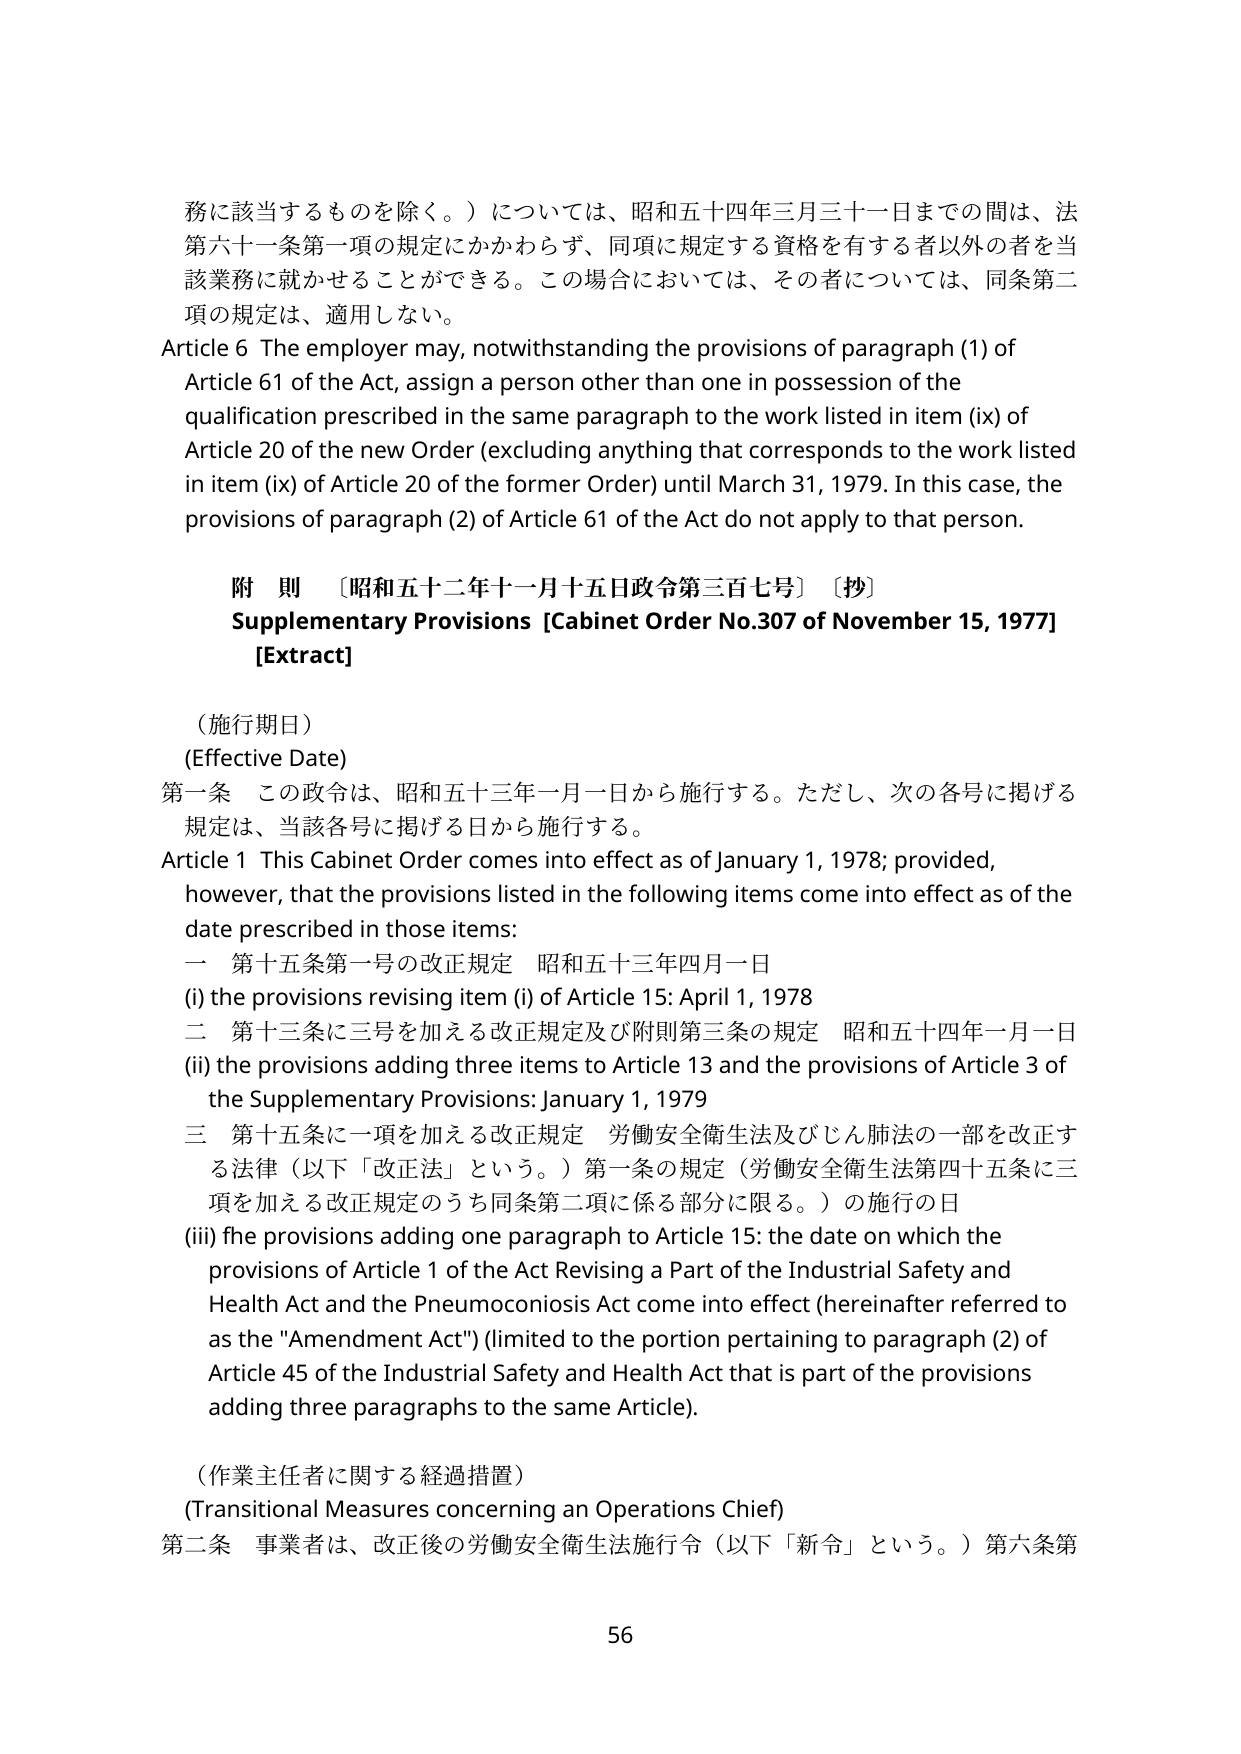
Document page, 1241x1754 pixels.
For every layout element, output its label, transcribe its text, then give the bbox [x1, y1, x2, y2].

text (i) the provisions revising item (i) of Article 15: April 1, 1978 [184, 979, 1079, 1014]
text (Effective Date) [184, 740, 1079, 774]
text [161, 1526, 1079, 1560]
text 二 第十三条に三号を加える改正規定及び附則第三条の規定 昭和五十四年一月一日 [184, 1014, 1079, 1048]
text (ii) the provisions adding three items to Article 13 and the provisions of Article 3 of the Supplementary Provisions: January 1, 1979 [184, 1048, 1079, 1116]
text （作業主任者に関する経過措置） [184, 1458, 1079, 1492]
text (Transitional Measures concerning an Operations Chief) [184, 1492, 1079, 1526]
text 一 第十五条第一号の改正規定 昭和五十三年四月一日 [184, 945, 1079, 979]
text Article 1 This Cabinet Order comes into effect as of January 1, 1978; provided, however, that the provisions listed in the following items come into effect as of the date prescribed in those items: [161, 843, 1079, 945]
text (iii) fhe provisions adding one paragraph to Article 15: the date on which the provisions of Article 1 of the Act Revising a Part of the Industrial Safety and Health Act and the Pneumoconiosis Act come into effect (hereinafter referred to as the "Amendment Act") (limited to the portion pertaining to paragraph (2) of Article 45 of the Industrial Safety and Health Act that is part of the provisions adding three paragraphs to the same Article). [184, 1219, 1079, 1424]
text Article 6 The employer may, notwithstanding the provisions of paragraph (1) of Article 61 of the Act, assign a person other than one in possession of the qualification prescribed in the same paragraph to the work listed in item (ix) of Article 20 of the new Order (excluding anything that corresponds to the work listed in item (ix) of Article 20 of the former Order) until March 31, 1979. In this case, the provisions of paragraph (2) of Article 61 of the Act do not apply to that person. [161, 330, 1079, 535]
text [161, 194, 1079, 330]
text 附 則 〔昭和五十二年十一月十五日政令第三百七号〕〔抄〕 [230, 569, 1079, 604]
text （施行期日） [184, 706, 1079, 740]
text 三 第十五条に一項を加える改正規定 労働安全衛生法及びじん肺法の一部を改正する法律（以下「改正法」という。）第一条の規定（労働安全衛生法第四十五条に三項を加える改正規定のうち同条第二項に係る部分に限る。）の施行の日 [184, 1116, 1079, 1219]
text Supplementary Provisions [Cabinet Order No.307 of November 15, 1977] [Extract] [230, 604, 1079, 672]
text 第一条 この政令は、昭和五十三年一月一日から施行する。ただし、次の各号に掲げる規定は、当該各号に掲げる日から施行する。 [161, 774, 1079, 843]
